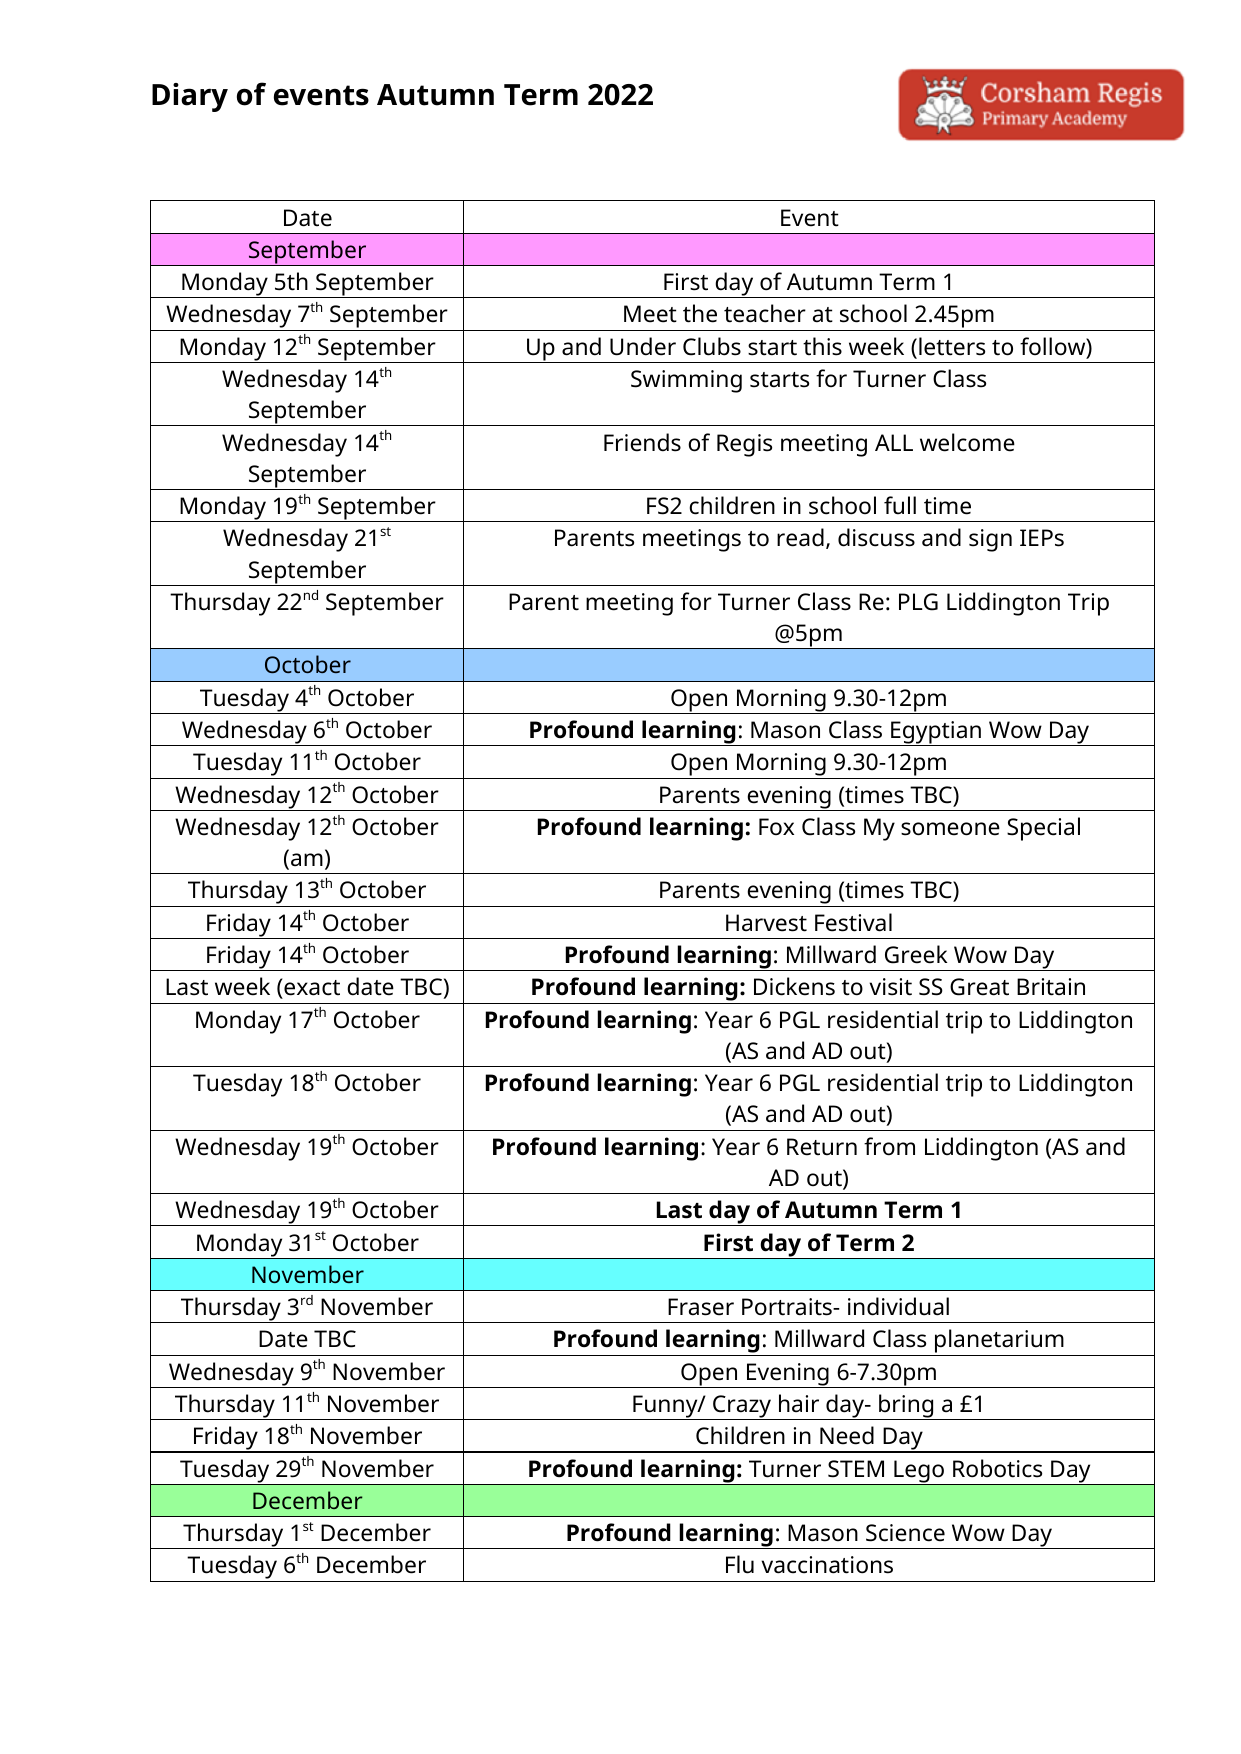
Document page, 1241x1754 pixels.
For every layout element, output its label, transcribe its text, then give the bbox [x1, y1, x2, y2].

table_cell November [151, 1259, 463, 1290]
table_cell Harvest Festival [464, 907, 1154, 938]
table_cell Tuesday 4th October [151, 682, 463, 713]
table_header Event [464, 201, 1154, 233]
table_cell Date TBC [151, 1323, 463, 1354]
table_cell Wednesday 12th October (am) [151, 811, 463, 873]
table_cell Profound learning: Year 6 PGL residential trip to Liddington (AS and AD out) [464, 1004, 1154, 1066]
table_cell Wednesday 12th October [151, 779, 463, 810]
table_cell Fraser Portraits- individual [464, 1291, 1154, 1322]
table_cell Thursday 11th November [151, 1388, 463, 1419]
table_cell FS2 children in school full time [464, 490, 1154, 521]
table_cell Children in Need Day [464, 1420, 1154, 1451]
table_cell Wednesday 14th September [151, 363, 463, 425]
table_cell Wednesday 7th September [151, 298, 463, 329]
table_cell Profound learning: Millward Greek Wow Day [464, 939, 1154, 970]
table_cell Thursday 1st December [151, 1517, 463, 1548]
table_cell [464, 234, 1154, 265]
table_cell Parents meetings to read, discuss and sign IEPs [464, 522, 1154, 585]
table_cell Open Evening 6-7.30pm [464, 1356, 1154, 1387]
table_cell Profound learning: Mason Science Wow Day [464, 1517, 1154, 1548]
table_cell Parent meeting for Turner Class Re: PLG Liddington Trip @5pm [464, 586, 1154, 648]
table_cell Monday 5th September [151, 266, 463, 297]
table_cell Profound learning: Dickens to visit SS Great Britain [464, 971, 1154, 1002]
table_cell Profound learning: Year 6 Return from Liddington (AS and AD out) [464, 1131, 1154, 1193]
table_cell Friday 14th October [151, 907, 463, 938]
table_cell Meet the teacher at school 2.45pm [464, 298, 1154, 329]
table_cell Tuesday 29th November [151, 1453, 463, 1484]
table_cell Monday 17th October [151, 1004, 463, 1066]
table_cell Wednesday 19th October [151, 1194, 463, 1225]
table_cell Wednesday 21st September [151, 522, 463, 585]
table_cell Parents evening (times TBC) [464, 874, 1154, 906]
table_cell Parents evening (times TBC) [464, 779, 1154, 810]
table_cell Profound learning: Millward Class planetarium [464, 1323, 1154, 1354]
table_cell Thursday 13th October [151, 874, 463, 906]
table_cell Wednesday 14th September [151, 426, 463, 489]
table_cell Last day of Autumn Term 1 [464, 1194, 1154, 1225]
table_cell [464, 649, 1154, 681]
table_cell [464, 1259, 1154, 1290]
table_cell Thursday 22nd September [151, 586, 463, 648]
table_cell Wednesday 19th October [151, 1131, 463, 1193]
table_cell Profound learning: Mason Class Egyptian Wow Day [464, 714, 1154, 745]
table_cell Profound learning: Turner STEM Lego Robotics Day [464, 1453, 1154, 1484]
table_cell Funny/ Crazy hair day- bring a £1 [464, 1388, 1154, 1419]
table_cell Tuesday 11th October [151, 746, 463, 777]
table_cell Flu vaccinations [464, 1549, 1154, 1581]
table_cell Up and Under Clubs start this week (letters to follow) [464, 331, 1154, 362]
table_header Date [151, 201, 463, 233]
table_cell Open Morning 9.30-12pm [464, 682, 1154, 713]
table_cell [464, 1485, 1154, 1516]
table_cell Wednesday 6th October [151, 714, 463, 745]
table_cell Monday 31st October [151, 1226, 463, 1258]
table_cell December [151, 1485, 463, 1516]
table_cell First day of Term 2 [464, 1226, 1154, 1258]
table_cell Friday 14th October [151, 939, 463, 970]
table_cell Tuesday 18th October [151, 1067, 463, 1129]
table_cell October [151, 649, 463, 681]
table_cell Friends of Regis meeting ALL welcome [464, 426, 1154, 489]
table_cell Last week (exact date TBC) [151, 971, 463, 1002]
table_cell Open Morning 9.30-12pm [464, 746, 1154, 777]
table_cell Wednesday 9th November [151, 1356, 463, 1387]
table_cell Profound learning: Fox Class My someone Special [464, 811, 1154, 873]
table_cell Thursday 3rd November [151, 1291, 463, 1322]
table_cell First day of Autumn Term 1 [464, 266, 1154, 297]
table_cell Swimming starts for Turner Class [464, 363, 1154, 425]
table_cell Friday 18th November [151, 1420, 463, 1451]
table_cell Monday 19th September [151, 490, 463, 521]
table_cell Monday 12th September [151, 331, 463, 362]
picture [890, 61, 1189, 149]
table_cell Profound learning: Year 6 PGL residential trip to Liddington (AS and AD out) [464, 1067, 1154, 1129]
table_cell Tuesday 6th December (pm) [151, 1549, 463, 1581]
table_cell September [151, 234, 463, 265]
